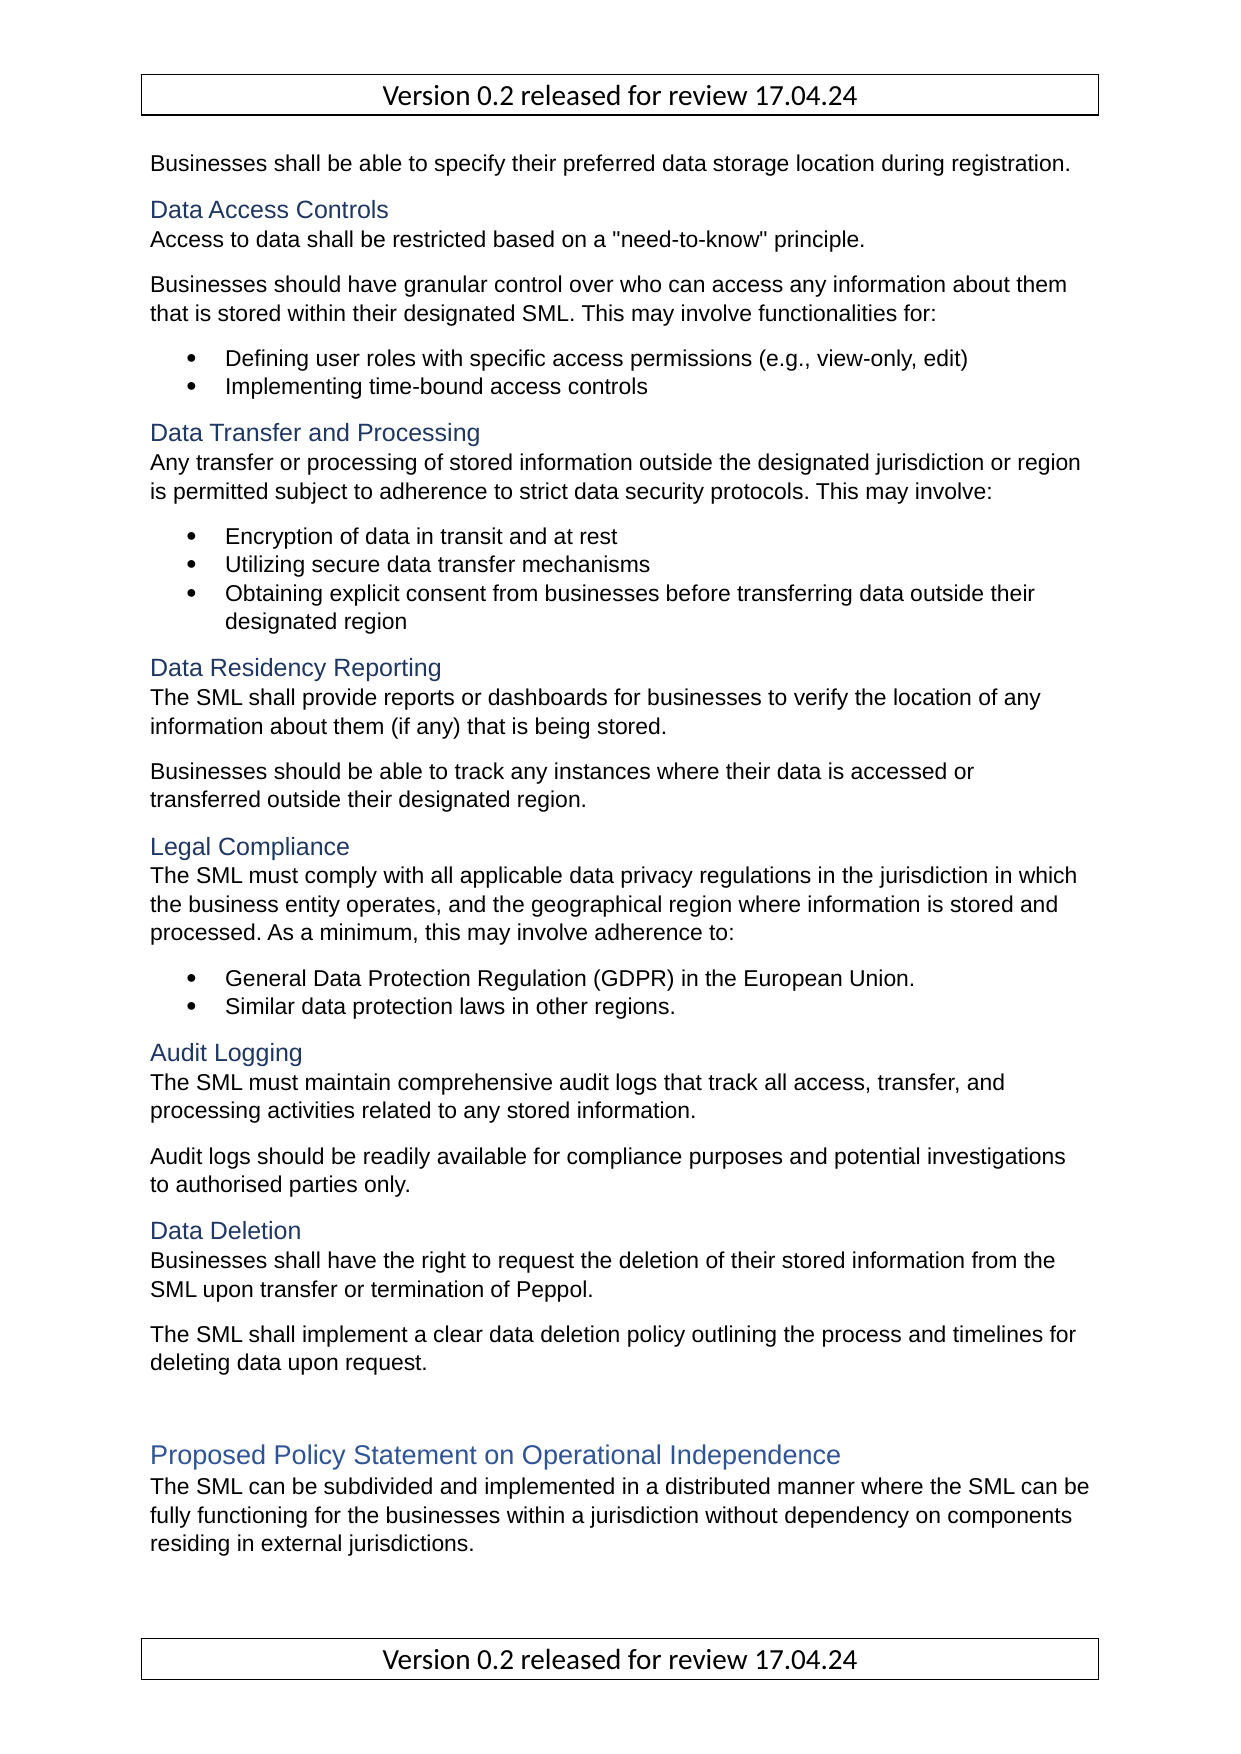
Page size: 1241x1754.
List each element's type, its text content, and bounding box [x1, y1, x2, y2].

text Businesses should be able to track any instances where their data is accessed or transferred outside their designated region. [150, 758, 1090, 813]
list Implementing time-bound access controls [187, 373, 1090, 399]
text Access to data shall be restricted based on a "need-to-know" principle. [150, 226, 1090, 252]
subtitle Data Transfer and Processing [150, 418, 1090, 447]
subtitle Data Deletion [150, 1216, 1090, 1245]
text The SML shall implement a clear data deletion policy outlining the process and timelines for deleting data upon request. [150, 1321, 1090, 1376]
subtitle Legal Compliance [150, 831, 1090, 860]
list General Data Protection Regulation (GDPR) in the European Union. [187, 964, 1090, 991]
text The SML shall provide reports or dashboards for businesses to verify the location of any information about them (if any) that is being stored. [150, 684, 1090, 739]
subtitle Data Access Controls [150, 195, 1090, 224]
list Similar data protection laws in other regions. [187, 993, 1090, 1019]
subtitle Data Residency Reporting [150, 653, 1090, 682]
list Defining user roles with specific access permissions (e.g., view-only, edit) [187, 345, 1090, 371]
text Businesses shall have the right to request the deletion of their stored the SML upon transfer or termination of Peppol. [150, 1247, 1090, 1302]
text The SML must maintain comprehensive audit logs that track all access, transfer, and processing activities related to any stored information. [150, 1069, 1090, 1124]
text Any transfer or processing of stored information outside the designated jurisdiction or region is permitted subject to adherence to strict data security protocols. This may involve: [150, 449, 1090, 504]
text Businesses should have granular control over who can access any information about them that is their designated SML. This may involve functionalities for: [150, 271, 1090, 326]
list Encryption of data in transit and at rest [187, 523, 1090, 549]
list Obtaining explicit consent from businesses before transferring data outside their designated region [187, 580, 1090, 634]
text Audit logs should be readily available for compliance purposes and potential investigations to authorised parties only. [150, 1143, 1090, 1197]
subtitle Audit Logging [150, 1038, 1090, 1067]
text The SML must comply with all applicable data privacy regulations in the jurisdiction in which the business entity operates, and the geographical region where information is stored and processed. As a minimum, this may involve adherence to: [150, 862, 1090, 946]
list Utilizing secure data transfer mechanisms [187, 551, 1090, 578]
text Businesses shall be able to specify their preferred data storage location during registration. [150, 150, 1090, 176]
